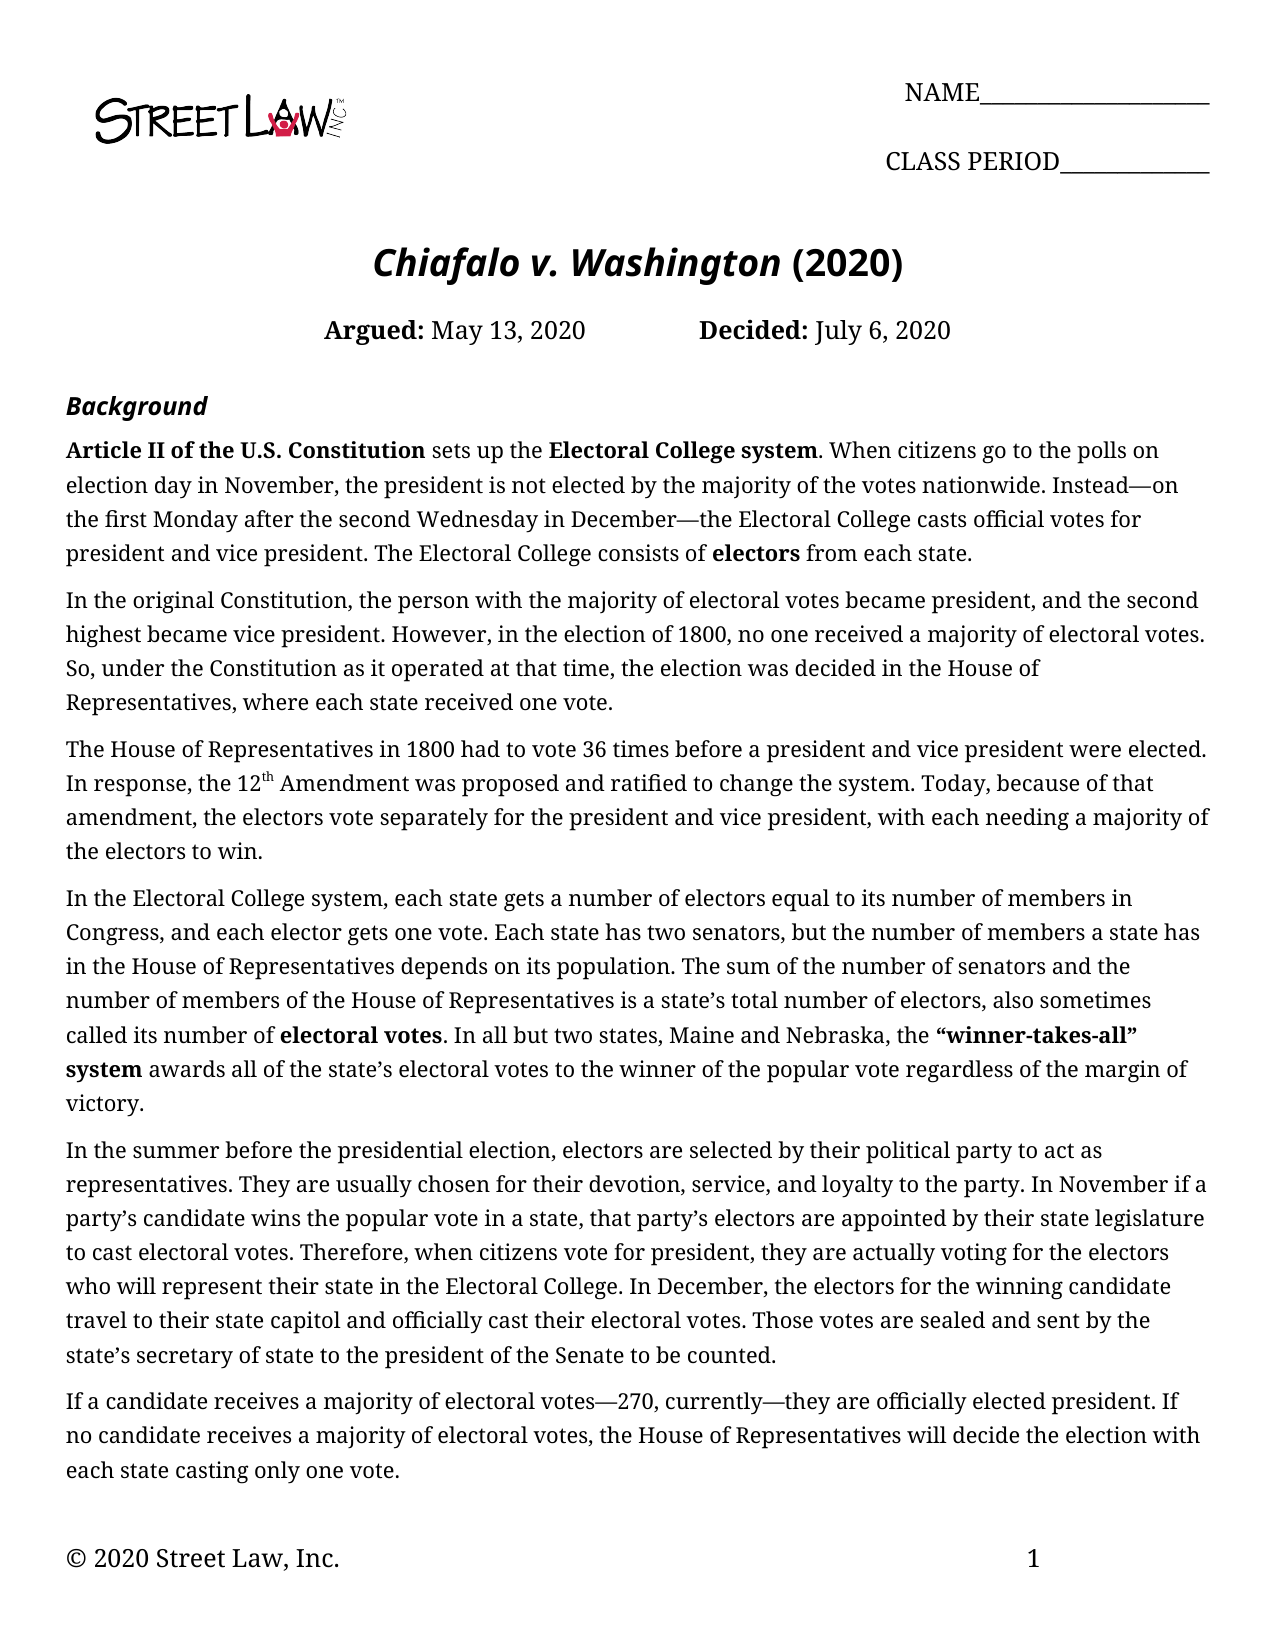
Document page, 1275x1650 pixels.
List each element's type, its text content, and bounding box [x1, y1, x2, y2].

text Argued: May 13, 2020 Decided: July 6, 2020 [66, 312, 1209, 346]
text In the summer before the presidential election, electors are selected by their political party to act as representatives. They are usually chosen for their devotion, service, and loyalty to the party. In November if a party’s candidate wins the popular vote in a state, that party’s electors are appointed by their state legislature to cast electoral votes. Therefore, when citizens vote for president, they are actually voting for the electors who will represent their state in the Electoral College. In December, the electors for the winning candidate travel to their state capitol and officially cast their electoral votes. Those votes are sealed and sent by the state’s secretary of state to the president of the Senate to be counted. [66, 1135, 1209, 1369]
text If a candidate receives a majority of electoral votes—270, currently—they are officially elected president. If no candidate receives a majority of electoral votes, the House of Representatives will decide the election with each state casting only one vote. [66, 1386, 1209, 1484]
text In the original Constitution, the person with the majority of electoral votes became president, and the second highest became vice president. However, in the election of 1800, no one received a majority of electoral votes. So, under the Constitution as it operated at that time, the election was decided in the House of Representatives, where each state received one vote. [66, 585, 1209, 717]
title Chiafalo v. Washington (2020) [66, 236, 1209, 287]
text Article II of the U.S. Constitution sets up the Electoral College system. When citizens go to the polls on election day in November, the president is not elected by the majority of the votes nationwide. Instead—on the first Monday after the second Wednesday in December—the Electoral College casts official votes for president and vice president. The Electoral College consists of electors from each state. [66, 436, 1209, 568]
picture [80, 82, 363, 156]
text The House of Representatives in 1800 had to vote 36 times before a president and vice president were elected. In response, the 12th Amendment was proposed and ratified to change the system. Today, because of that amendment, the electors vote separately for the president and vice president, with each needing a majority of the electors to win. [66, 734, 1209, 866]
text In the Electoral College system, each state gets a number of electors equal to its number of members in Congress, and each elector gets one vote. Each state has two senators, but the number of members a state has in the House of Representatives depends on its population. The sum of the number of senators and the number of members of the House of Representatives is a state’s total number of electors, also sometimes called its number of electoral votes. In all but two states, Maine and Nebraska, the “winner-takes-all” system awards all of the state’s electoral votes to the winner of the popular vote regardless of the margin of victory. [66, 883, 1209, 1118]
text Background [66, 389, 1209, 423]
